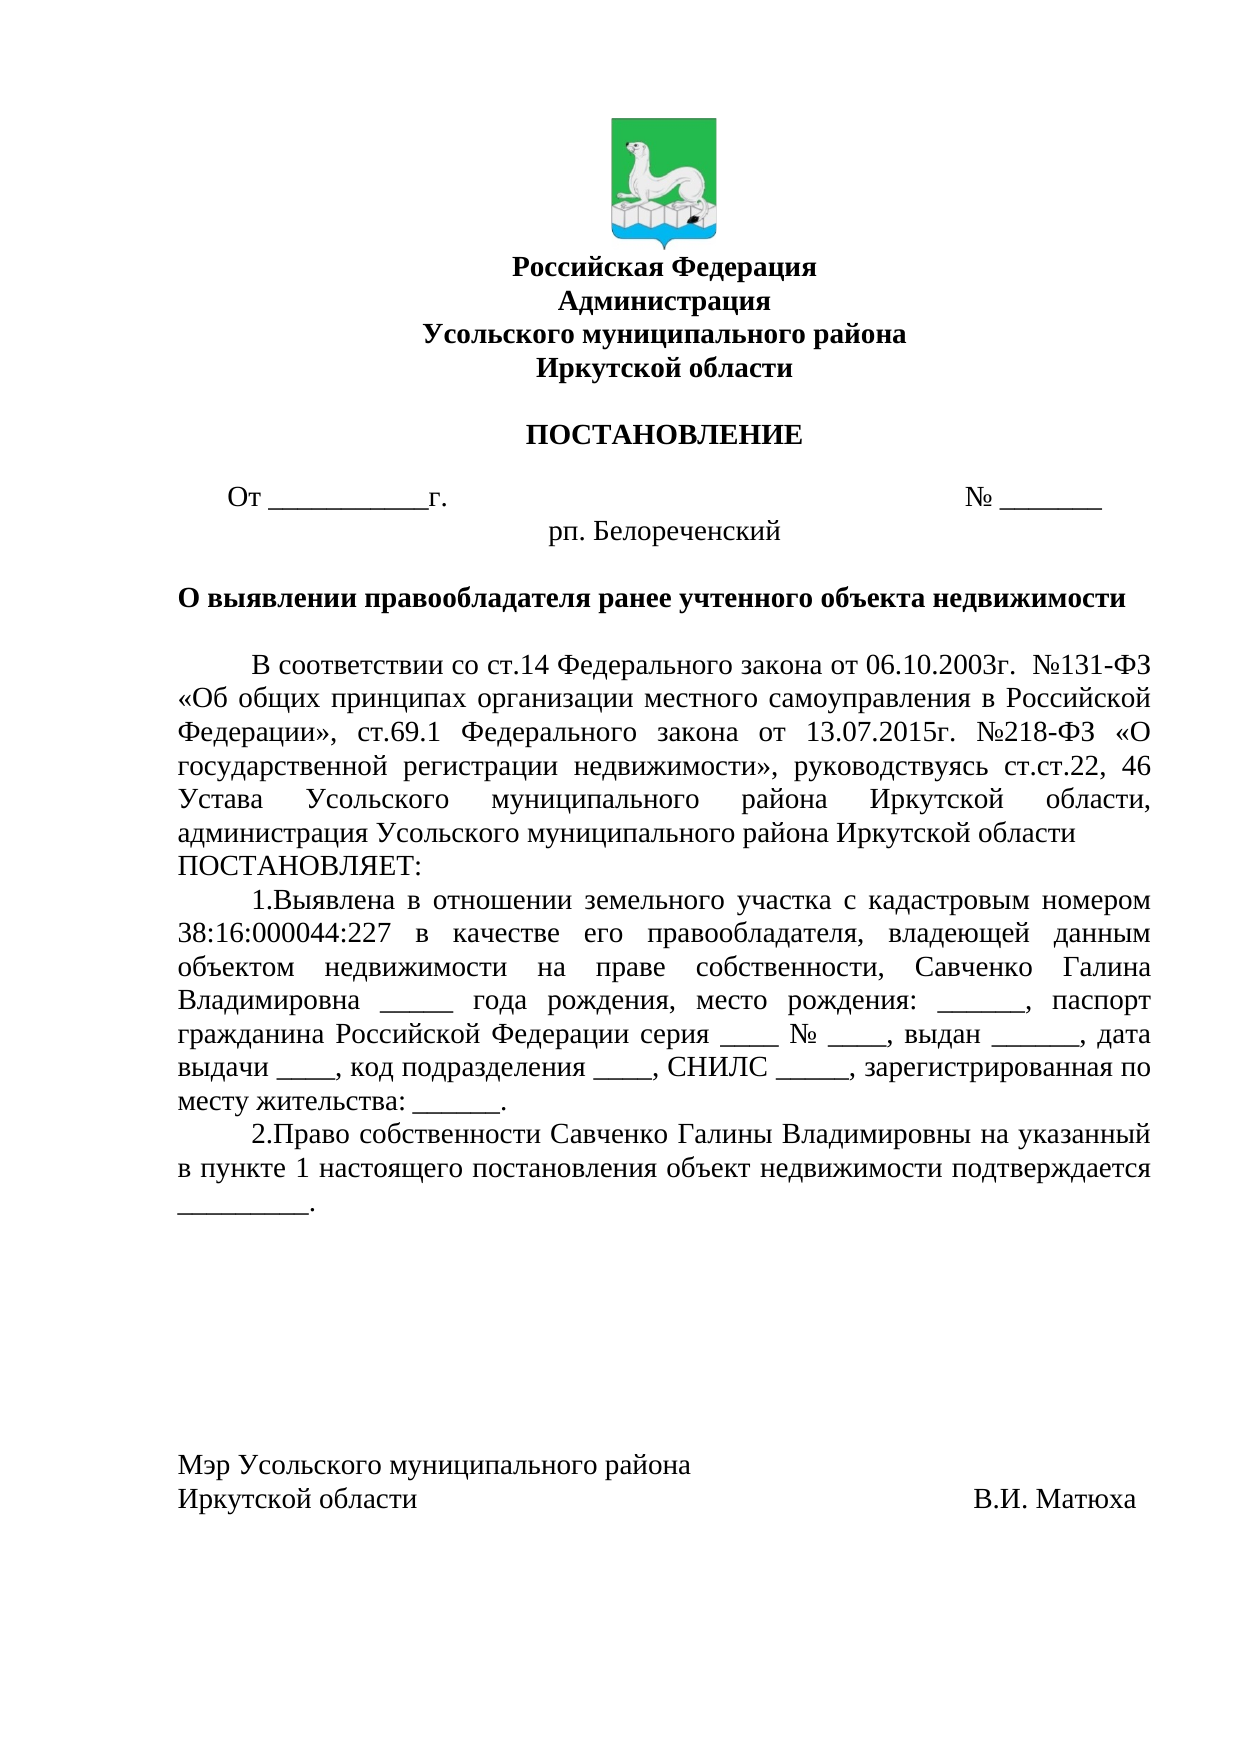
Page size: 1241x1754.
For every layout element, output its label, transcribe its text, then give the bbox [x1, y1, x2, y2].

text Мэр Усольского муниципального района [177, 1447, 1137, 1481]
text ПОСТАНОВЛЕНИЕ [177, 417, 1152, 451]
text От ___________г. № _______ [177, 479, 1152, 513]
text Иркутской области В.И. Матюха [177, 1481, 1137, 1514]
text ПОСТАНОВЛЯЕТ: [177, 848, 1152, 882]
text Усольского муниципального района [177, 316, 1152, 350]
text 1.Выявлена в отношении земельного участка с кадастровым номером 38:16:000044:227 в качестве его правообладателя, владеющей данным объектом недвижимости на праве собственности, Савченко Галина Владимировна _____ года рождения, место рождения: ______, паспорт гражданина Российской Федерации серия ____ № ____, выдан ______, дата выдачи ____, код подразделения ____, СНИЛС _____, зарегистрированная по месту жительства: ______. [177, 882, 1152, 1117]
text Администрация [177, 283, 1152, 316]
text Российская Федерация [177, 118, 1152, 283]
text Иркутской области [177, 350, 1152, 383]
text В соответствии со ст.14 Федерального закона от 06.10.2003г. №131-ФЗ «Об общих принципах организации местного самоуправления в Российской Федерации», ст.69.1 Федерального закона от 13.07.2015г. №218-ФЗ «О государственной регистрации недвижимости», руководствуясь ст.ст.22, 46 Устава Усольского муниципального района Иркутской области, администрация Усольского муниципального района Иркутской области [177, 647, 1152, 848]
text О выявлении правообладателя ранее учтенного объекта недвижимости [177, 580, 1152, 613]
text 2.Право собственности Савченко Галины Владимировны на указанный в пункте 1 настоящего постановления объект недвижимости подтверждается _________. [177, 1117, 1152, 1217]
text рп. Белореченский [177, 513, 1152, 546]
picture [611, 118, 717, 250]
